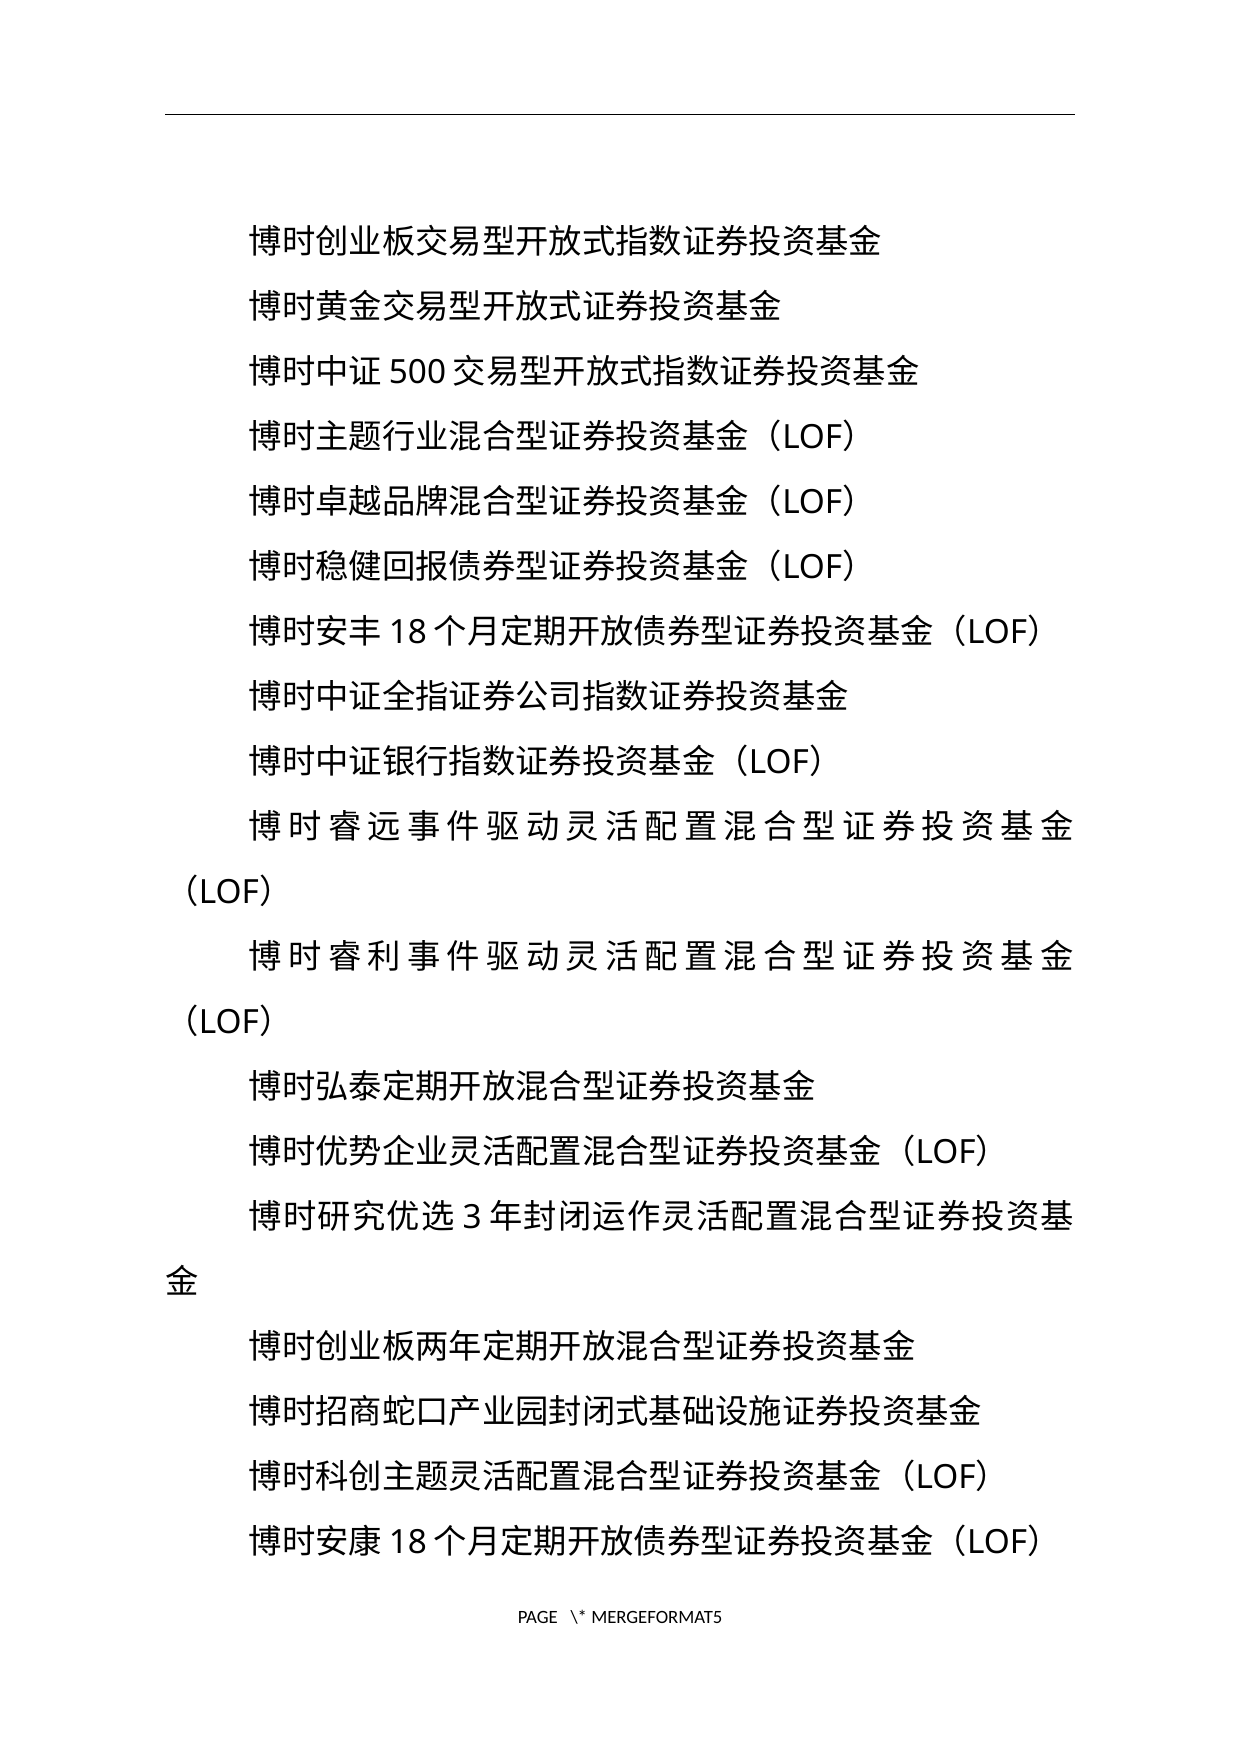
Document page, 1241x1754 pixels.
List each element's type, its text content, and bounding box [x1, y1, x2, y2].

text 博时科创主题灵活配置混合型证券投资基金（LOF） [165, 1442, 1075, 1507]
text 博时中证500交易型开放式指数证券投资基金 [165, 337, 1075, 402]
text 博时弘泰定期开放混合型证券投资基金 [165, 1052, 1075, 1117]
text 博时睿远事件驱动灵活配置混合型证券投资基金（LOF） [165, 792, 1075, 922]
text 博时中证全指证券公司指数证券投资基金 [165, 662, 1075, 727]
text 博时创业板两年定期开放混合型证券投资基金 [165, 1312, 1075, 1377]
text 博时稳健回报债券型证券投资基金（LOF） [165, 532, 1075, 597]
text 博时招商蛇口产业园封闭式基础设施证券投资基金 [165, 1377, 1075, 1442]
text 博时研究优选3年封闭运作灵活配置混合型证券投资基金 [165, 1182, 1075, 1312]
text 博时主题行业混合型证券投资基金（LOF） [165, 402, 1075, 467]
text 博时中证银行指数证券投资基金（LOF） [165, 727, 1075, 792]
text 博时安康18个月定期开放债券型证券投资基金（LOF） [165, 1507, 1075, 1572]
text 博时睿利事件驱动灵活配置混合型证券投资基金（LOF） [165, 922, 1075, 1052]
text 博时黄金交易型开放式证券投资基金 [165, 272, 1075, 337]
text 博时安丰18个月定期开放债券型证券投资基金（LOF） [165, 597, 1075, 662]
text 博时卓越品牌混合型证券投资基金（LOF） [165, 467, 1075, 532]
text 博时优势企业灵活配置混合型证券投资基金（LOF） [165, 1117, 1075, 1182]
text 博时创业板交易型开放式指数证券投资基金 [165, 207, 1075, 272]
